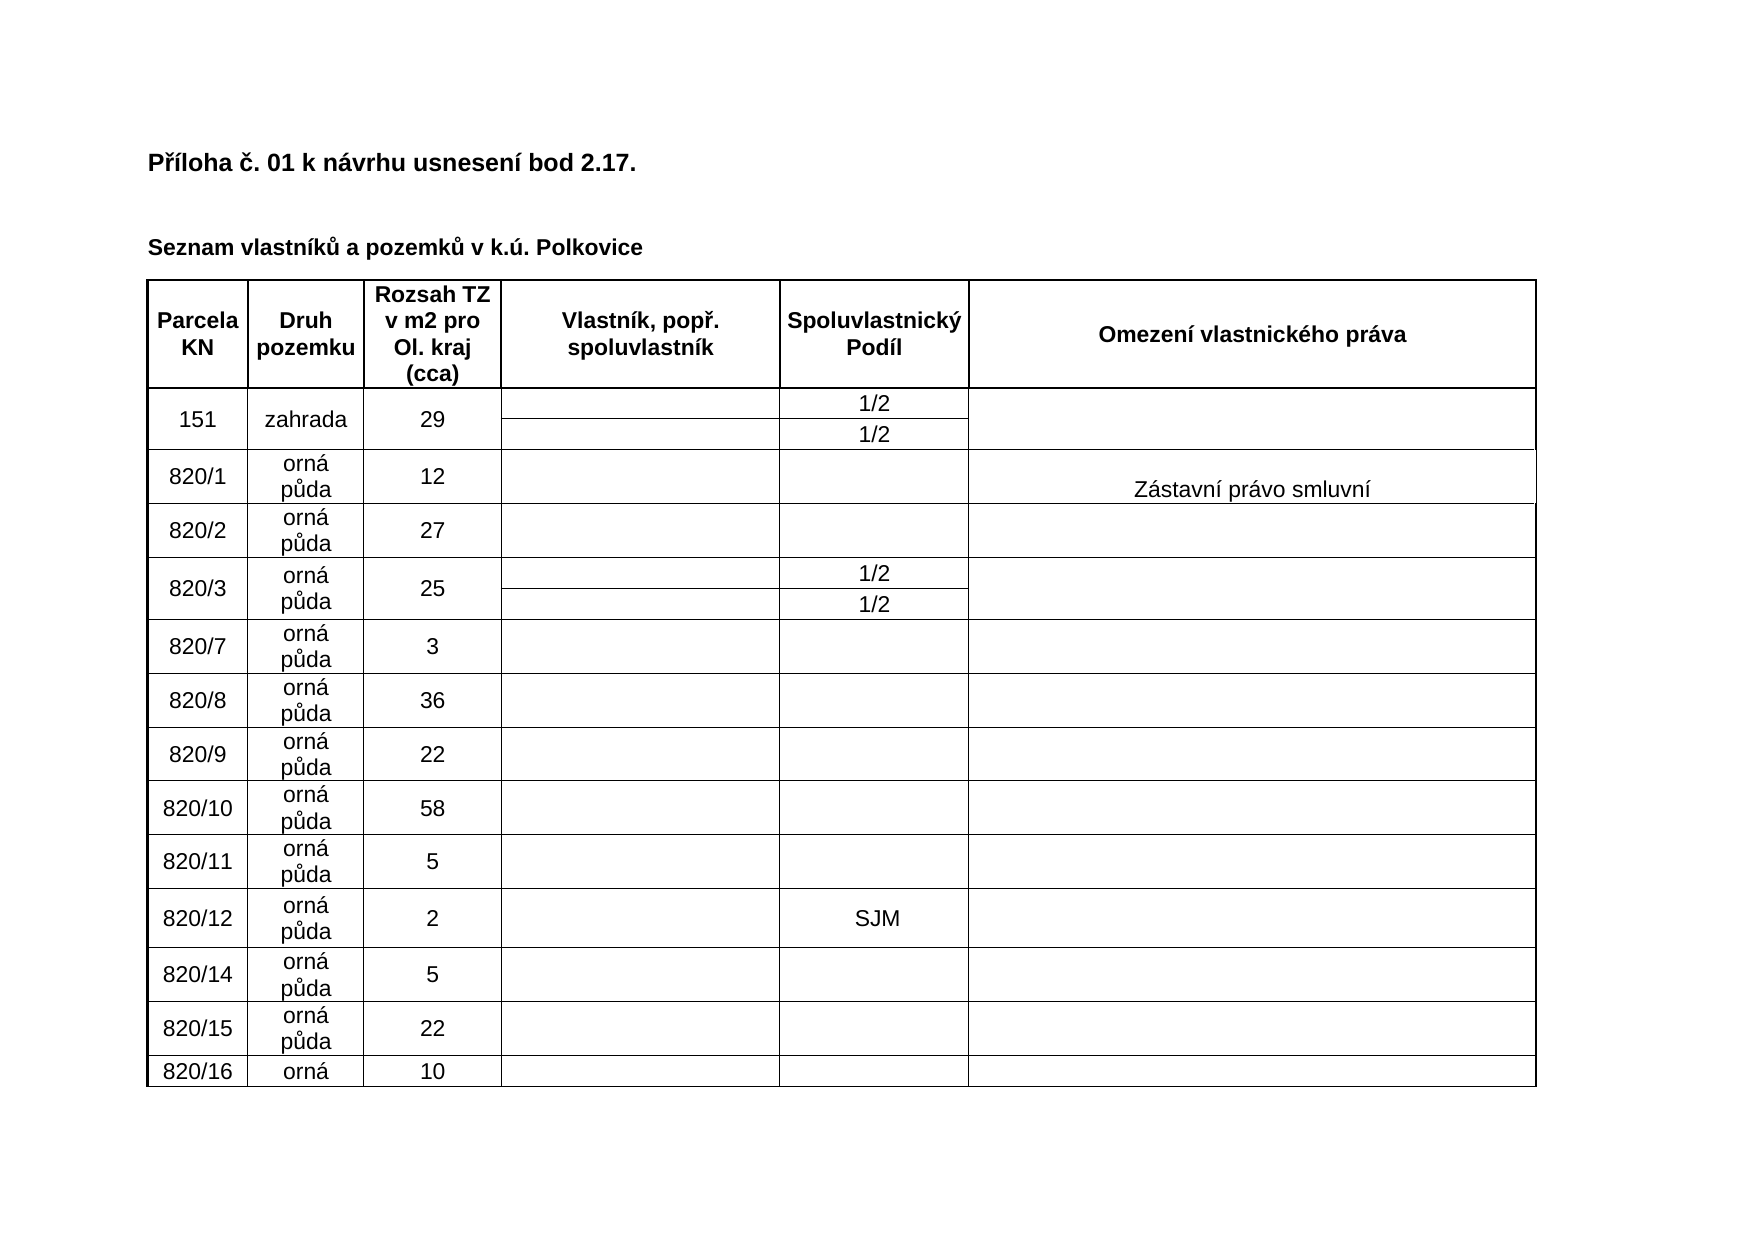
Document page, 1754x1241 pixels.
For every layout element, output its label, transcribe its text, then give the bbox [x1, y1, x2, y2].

table_cell [502, 781, 779, 834]
table_cell [502, 504, 779, 557]
table_cell 820/3 [149, 558, 247, 619]
table_cell 10 [364, 1056, 501, 1086]
table_cell [969, 389, 1535, 449]
table_cell 820/1 [149, 450, 247, 503]
table_cell [780, 781, 968, 834]
table_cell [502, 835, 779, 888]
table_header Parcela KN [149, 281, 247, 387]
table_cell 1/2 [780, 389, 968, 418]
table_cell [780, 674, 968, 727]
table_cell orná půda [248, 504, 363, 557]
table_cell [969, 948, 1535, 1001]
table_cell 36 [364, 674, 501, 727]
table_cell 2 [364, 889, 501, 947]
table_cell 820/2 [149, 504, 247, 557]
table_cell [502, 620, 779, 673]
table_cell 820/16 [149, 1056, 247, 1086]
table_cell 820/15 [149, 1002, 247, 1055]
table_cell 22 [364, 1002, 501, 1055]
table_cell [969, 889, 1535, 947]
table_cell orná půda [248, 728, 363, 780]
table_cell [780, 504, 968, 557]
table_cell 12 [364, 450, 501, 503]
table_cell 820/11 [149, 835, 247, 888]
table_cell [502, 558, 779, 588]
table_cell [502, 674, 779, 727]
table_cell [969, 1056, 1535, 1086]
table_cell 151 [149, 389, 247, 449]
table_cell [502, 948, 779, 1001]
table_cell [502, 389, 779, 418]
table_cell 29 [364, 389, 501, 449]
table_cell orná půda [248, 558, 363, 619]
table_cell 820/7 [149, 620, 247, 673]
table_header Omezení vlastnického práva [970, 281, 1535, 387]
table_cell [969, 503, 1535, 557]
table_cell [969, 558, 1535, 619]
table_cell SJM [780, 889, 968, 947]
table_cell 1/2 [780, 589, 968, 619]
table_cell orná půda [248, 889, 363, 947]
table_cell [502, 889, 779, 947]
table_cell 58 [364, 781, 501, 834]
table_cell 820/10 [149, 781, 247, 834]
table_cell [780, 835, 968, 888]
table_cell 820/12 [149, 889, 247, 947]
table_cell orná půda [248, 835, 363, 888]
table_cell orná půda [248, 1056, 363, 1086]
table_cell [780, 948, 968, 1001]
table_cell orná půda [248, 948, 363, 1001]
table_cell [969, 835, 1535, 888]
table_cell [780, 450, 968, 503]
table_cell 3 [364, 620, 501, 673]
table_cell 27 [364, 504, 501, 557]
table_cell [780, 620, 968, 673]
table_cell [969, 674, 1535, 727]
table_cell [969, 620, 1535, 673]
table_cell orná půda [248, 450, 363, 503]
table_header Vlastník, popř. spoluvlastník [502, 281, 779, 387]
table_cell 22 [364, 728, 501, 780]
table_cell [502, 728, 779, 780]
table_cell 1/2 [780, 419, 968, 449]
table_cell [780, 728, 968, 780]
table_cell [502, 450, 779, 503]
table_cell [780, 1002, 968, 1055]
table_cell 25 [364, 558, 501, 619]
table_cell orná půda [248, 781, 363, 834]
text Příloha č. 01 k návrhu usnesení bod 2.17. [148, 148, 1606, 176]
table_header Spoluvlastnický Podíl [781, 281, 968, 387]
table_cell 820/14 [149, 948, 247, 1001]
table_header Druh pozemku [249, 281, 363, 387]
table_cell orná půda [248, 1002, 363, 1055]
table_cell orná půda [248, 674, 363, 727]
table_cell [502, 589, 779, 619]
table_header Rozsah TZ v m2 pro Ol. kraj (cca) [365, 281, 500, 387]
table_cell [969, 1002, 1535, 1055]
table_cell [502, 419, 779, 449]
table_cell 1/2 [780, 558, 968, 588]
table_cell [502, 1056, 779, 1086]
table_cell [969, 728, 1535, 780]
text Seznam vlastníků a pozemků v k.ú. Polkovice [148, 234, 1606, 260]
table_cell Zástavní právo smluvní [969, 449, 1536, 503]
table_cell 5 [364, 835, 501, 888]
table_cell 820/8 [149, 674, 247, 727]
table_cell 820/9 [149, 728, 247, 780]
table_cell orná půda [248, 620, 363, 673]
table_cell [969, 781, 1535, 834]
table_cell 5 [364, 948, 501, 1001]
table_cell zahrada [248, 389, 363, 449]
table_cell [780, 1056, 968, 1086]
table_cell [502, 1002, 779, 1055]
